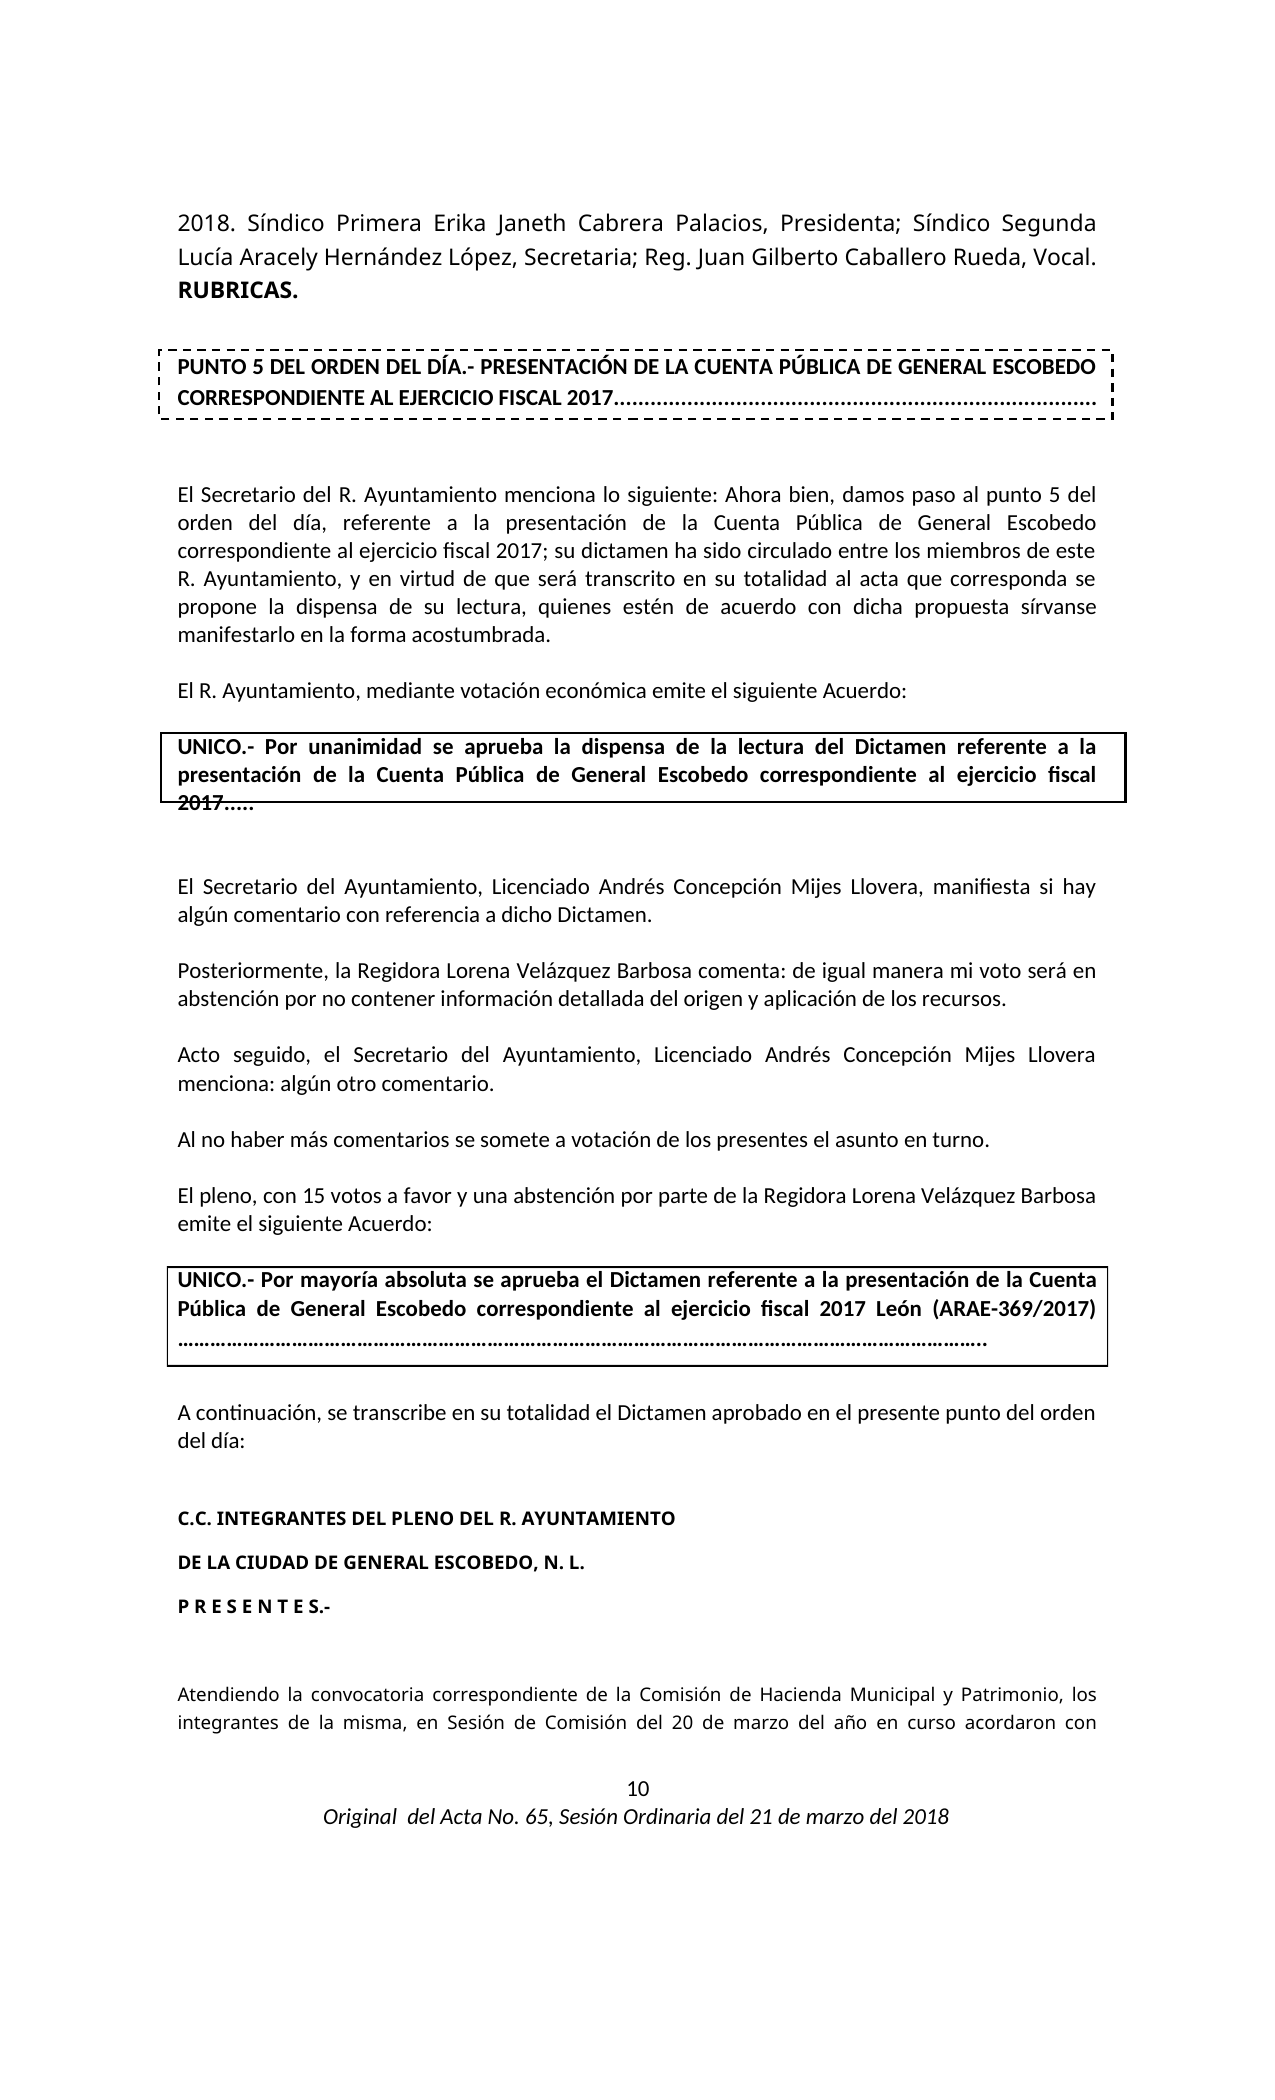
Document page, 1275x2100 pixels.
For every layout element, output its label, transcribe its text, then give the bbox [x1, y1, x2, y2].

text El Secretario del Ayuntamiento, Licenciado Andrés Concepción Mijes Llovera, manifiesta si hay algún comentario con referencia a dicho Dictamen. [177, 872, 1098, 928]
text UNICO.- Por unanimidad se aprueba la dispensa de la lectura del Dictamen referente a la presentación de la Cuenta Pública de General Escobedo correspondiente al ejercicio fiscal 2017..... [177, 734, 1098, 801]
text C.C. INTEGRANTES DEL PLENO DEL R. AYUNTAMIENTO [177, 1505, 1098, 1531]
text El pleno, con 15 votos a favor y una abstención por parte de la Regidora Lorena Velázquez Barbosa emite el siguiente Acuerdo: [177, 1181, 1098, 1237]
text UNICO.- Por unanimidad se aprueba la dispensa de la lectura del Dictamen referente a la presentación de la Cuenta Pública de General Escobedo correspondiente al ejercicio fiscal 2017..... [177, 803, 1098, 816]
text DE LA CIUDAD DE GENERAL ESCOBEDO, N. L. [177, 1549, 1098, 1575]
text P R E S E N T E S.- [177, 1593, 1098, 1619]
text Acto seguido, el Secretario del Ayuntamiento, Licenciado Andrés Concepción Mijes Llovera menciona: algún otro comentario. [177, 1041, 1098, 1097]
text El Secretario del R. Ayuntamiento menciona lo siguiente: Ahora bien, damos paso al punto 5 del orden del día, referente a la presentación de la Cuenta Pública de General Escobedo correspondiente al ejercicio fiscal 2017; su dictamen ha sido circulado entre los miembros de este R. Ayuntamiento, y en virtud de que será transcrito en su totalidad al acta que corresponda se propone la dispensa de su lectura, quienes estén de acuerdo con dicha propuesta sírvanse manifestarlo en la forma acostumbrada. [177, 480, 1098, 648]
text El R. Ayuntamiento, mediante votación económica emite el siguiente Acuerdo: [177, 676, 1098, 704]
text Posteriormente, la Regidora Lorena Velázquez Barbosa comenta: de igual manera mi voto será en abstención por no contener información detallada del origen y aplicación de los recursos. [177, 957, 1098, 1013]
picture [166, 1266, 1109, 1367]
text Al no haber más comentarios se somete a votación de los presentes el asunto en turno. [177, 1125, 1098, 1153]
text A continuación, se transcribe en su totalidad el Dictamen aprobado en el presente punto del orden del día: [177, 1398, 1098, 1454]
text PUNTO 5 DEL ORDEN DEL DÍA.- PRESENTACIÓN DE LA CUENTA PÚBLICA DE GENERAL ESCOBEDO CORRESPONDIENTE AL EJERCICIO FISCAL 2017............................................................................... [177, 353, 1098, 411]
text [177, 207, 1098, 306]
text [177, 1682, 1098, 1735]
